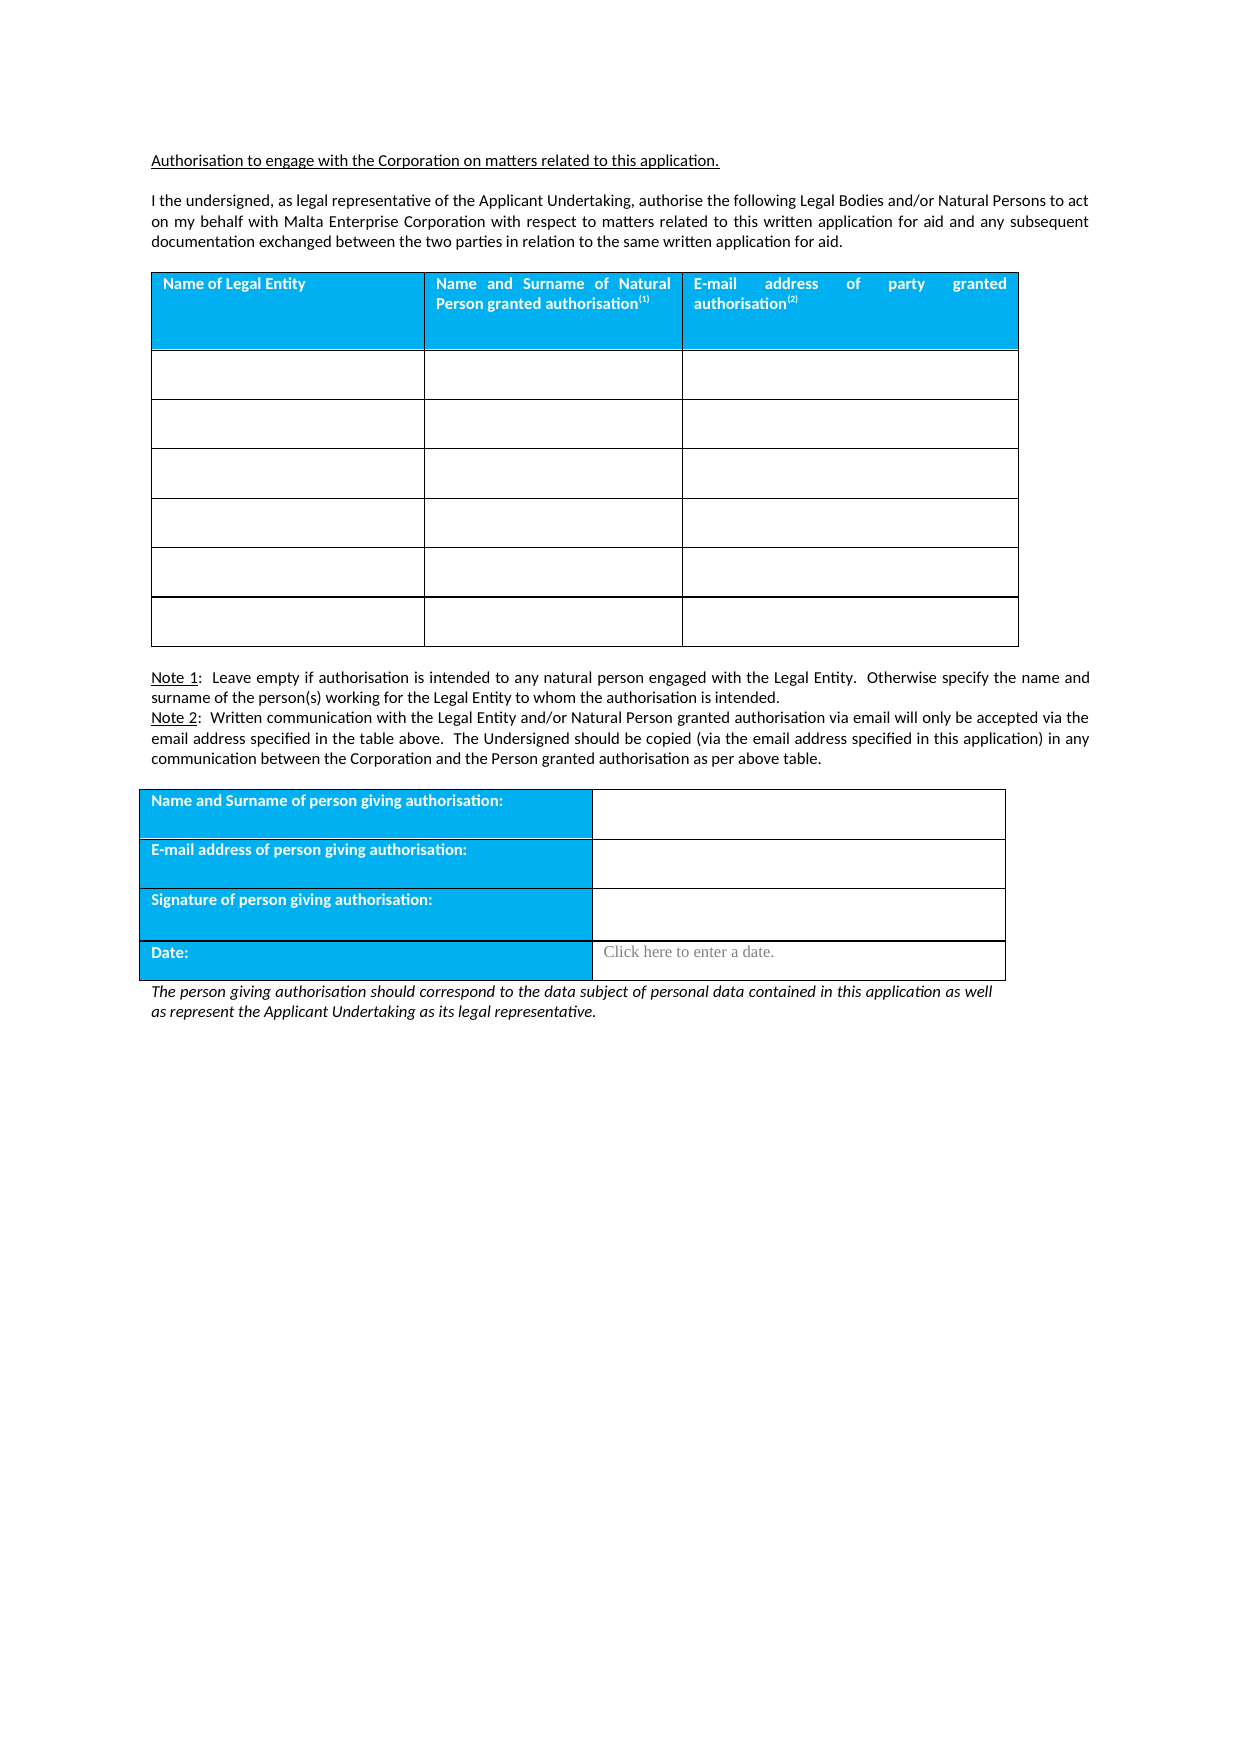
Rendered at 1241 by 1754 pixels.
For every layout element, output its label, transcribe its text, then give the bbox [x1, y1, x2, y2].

table_cell Authorisation to engage with the Corporation on matters related to this application. I the undersigned, as legal representative of the Applicant Undertaking, authorise the following Legal Bodies and/or Natural Persons to act on my behalf with Malta Enterprise Corporation with respect to matters related to this written application for aid and any subsequent documentation exchanged between the two parties in relation to the same written application for aid. Note 1: Leave empty if authorisation is intended to any natural person engaged with the Legal Entity. Otherwise specify the name and surname of the person(s) working for the Legal Entity to whom the authorisation is intended. Note 2: Written communication with the Legal Entity and/or Natural Person granted authorisation via email will only be accepted via the email address specified in the table above. The Undersigned should be copied (via the email address specified in this application) in any communication between the Corporation and the Person granted authorisation as per above table. [140, 150, 1102, 1061]
